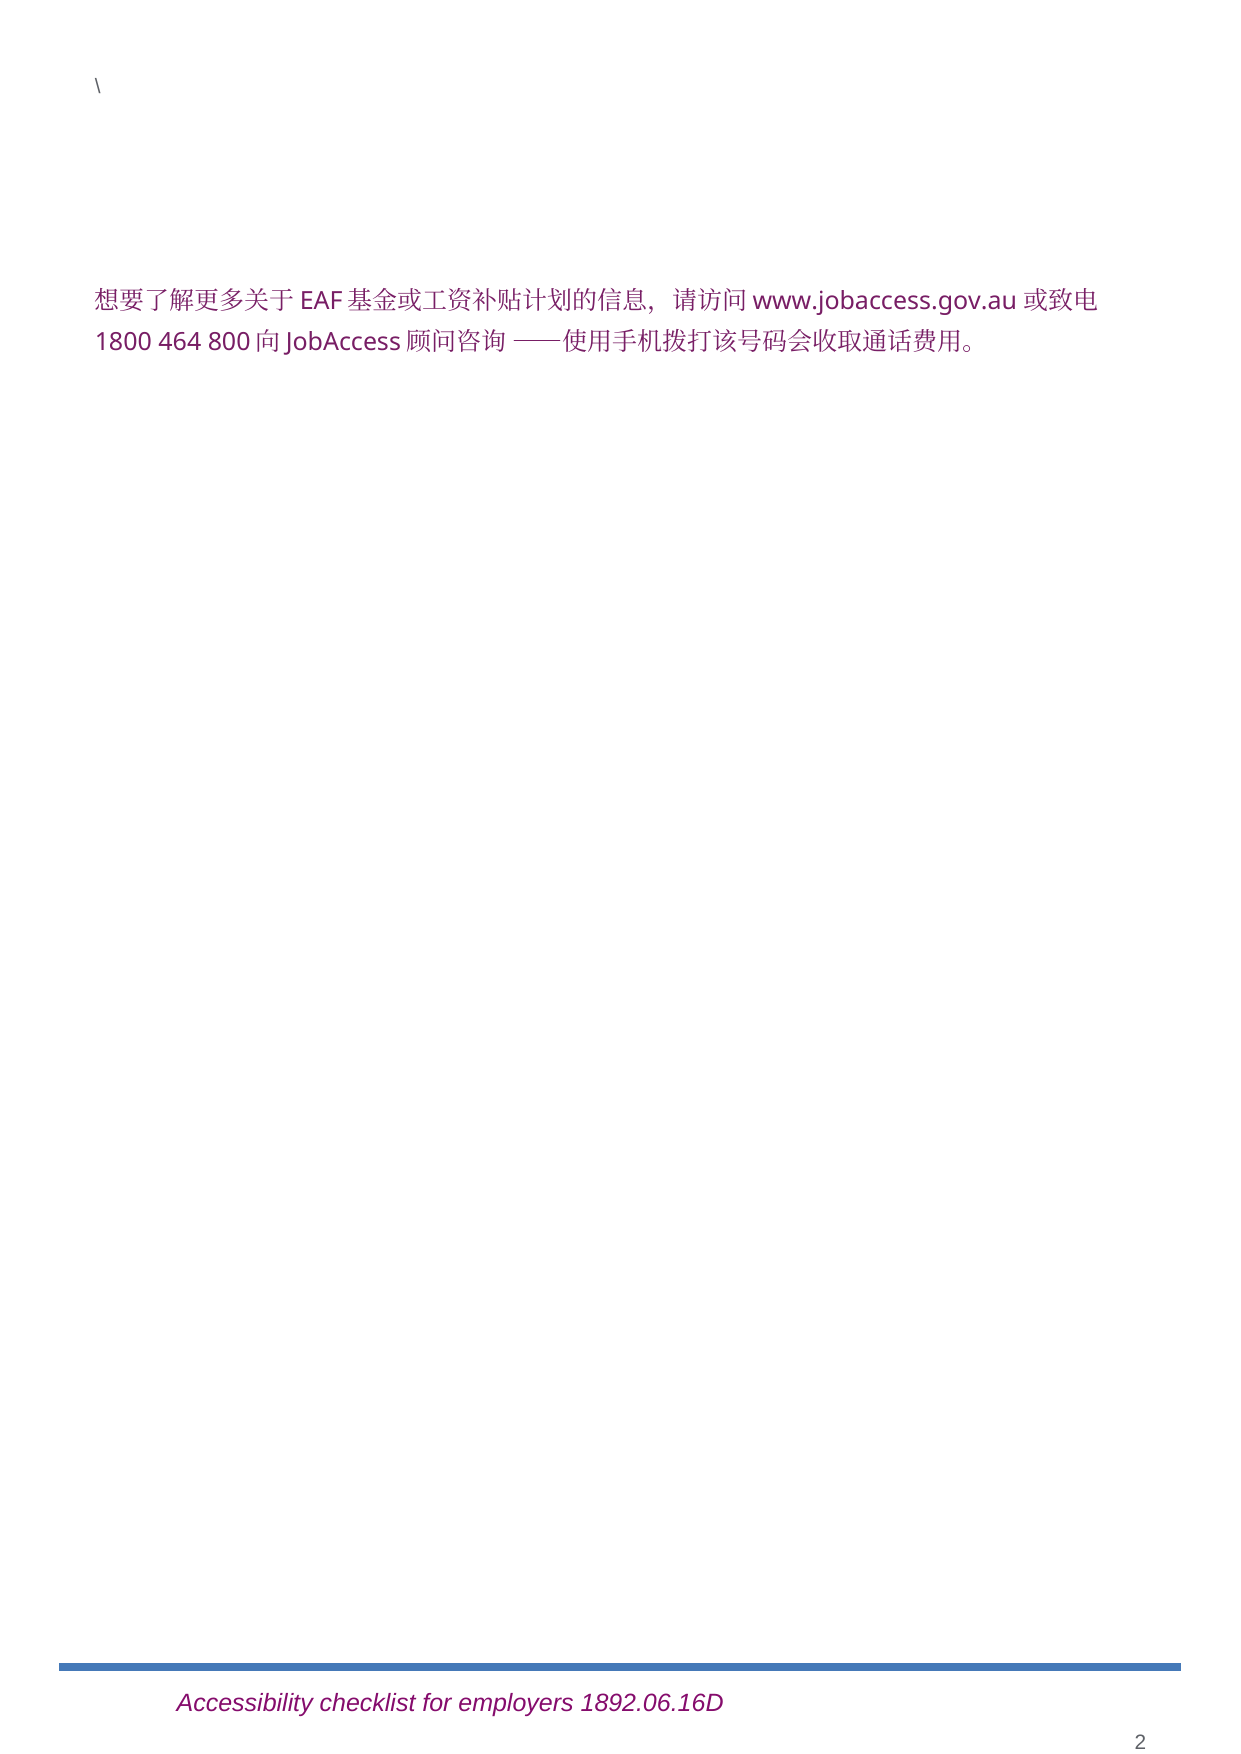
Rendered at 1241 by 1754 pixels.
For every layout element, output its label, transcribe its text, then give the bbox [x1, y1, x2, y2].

text 想要了解更多关于EAF基金或工资补贴计划的信息，请访问www.jobaccess.gov.au 或致电1800 464 800向JobAccess顾问咨询 ——使用手机拨打该号码会收取通话费用。 [94, 281, 1146, 358]
